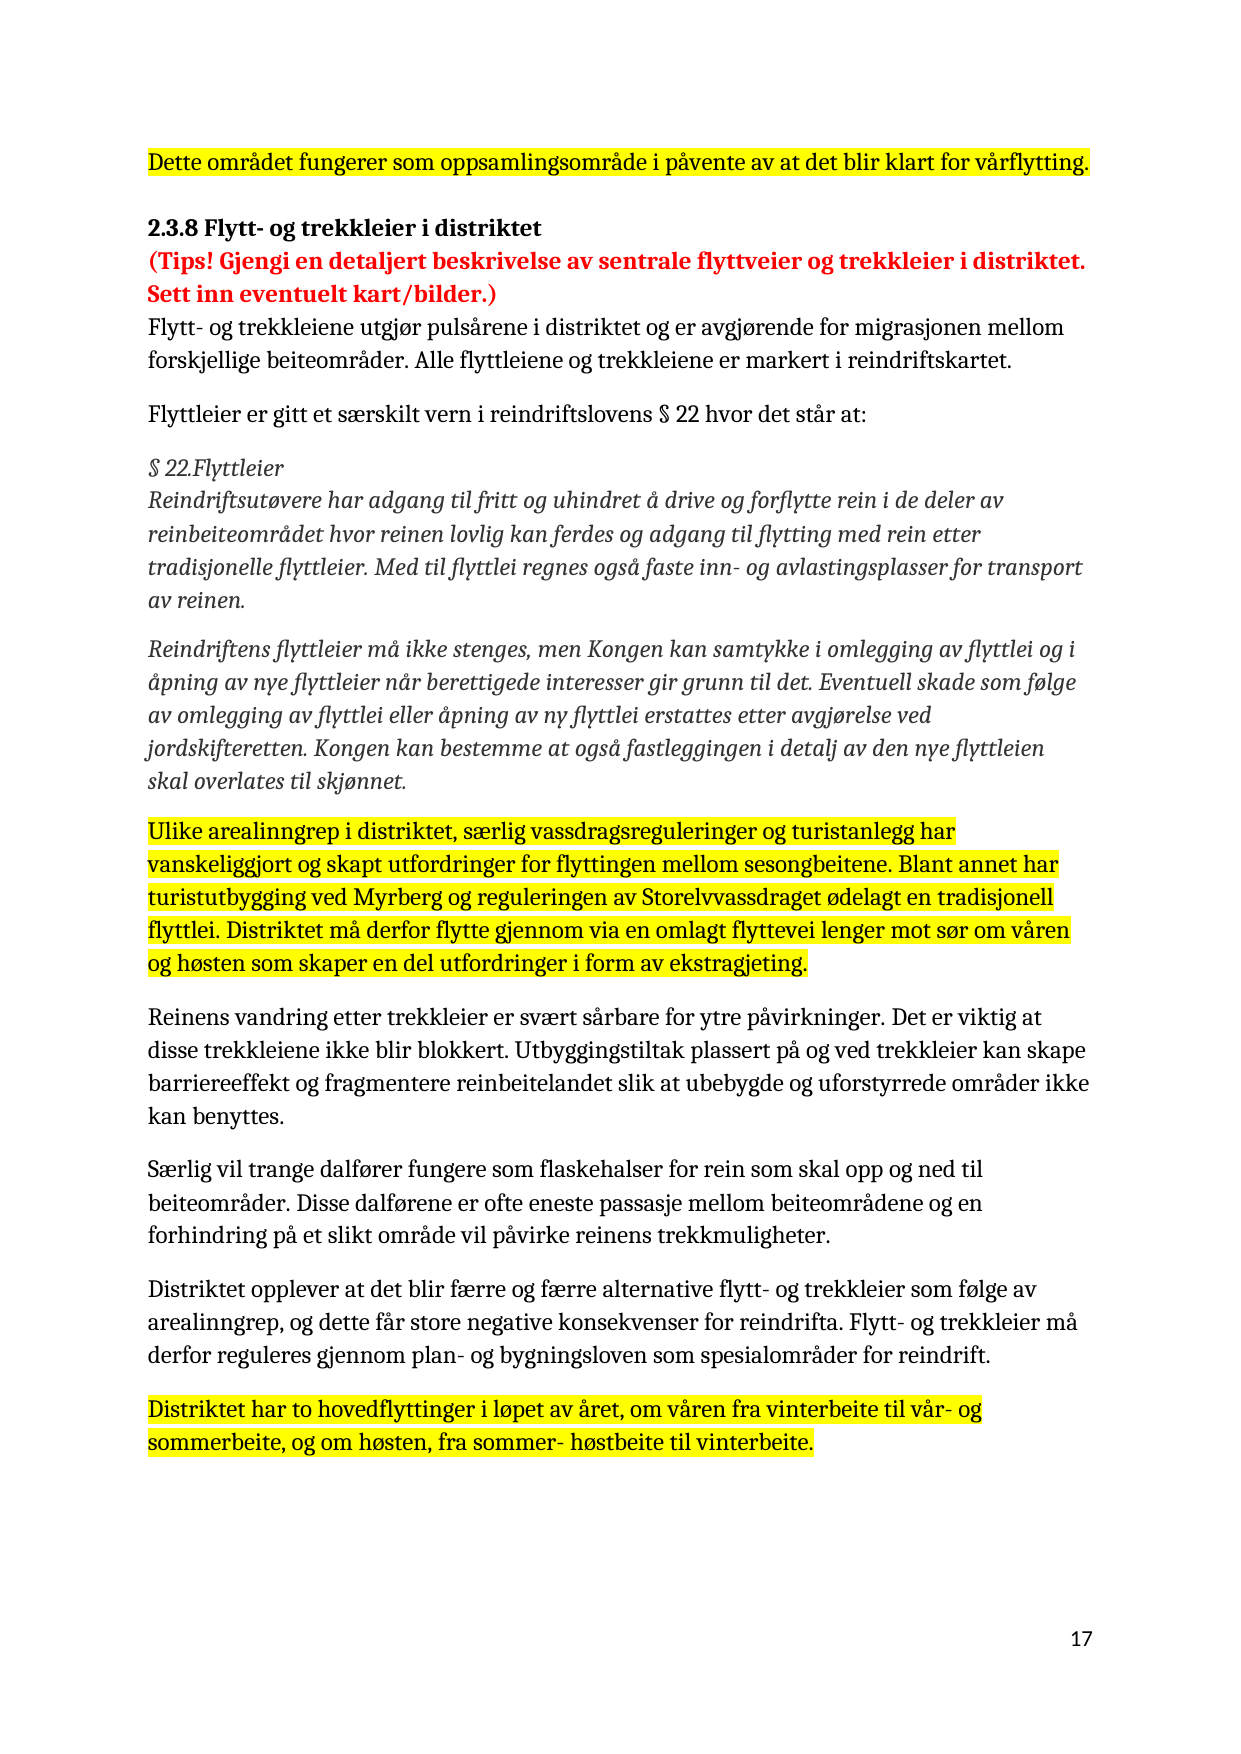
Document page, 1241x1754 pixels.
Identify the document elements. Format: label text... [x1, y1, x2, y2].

text Reinens vandring etter trekkleier er svært sårbare for ytre påvirkninger. Det er viktig at disse trekkleiene ikke blir blokkert. Utbyggingstiltak plassert på og ved trekkleier kan skape barriereeffekt og fragmentere reinbeitelandet slik at ubebygde og uforstyrrede områder ikke kan benyttes. [148, 1002, 1093, 1130]
text Særlig vil trange dalfører fungere som flaskehalser for rein som skal opp og ned til beiteområder. Disse dalførene er ofte eneste passasje mellom beiteområdene og en forhindring på et slikt område vil påvirke reinens trekkmuligheter. [148, 1155, 1093, 1250]
text 2.3.8 Flytt- og trekkleier i distriktet [148, 214, 1093, 242]
text Distriktet opplever at det blir færre og færre alternative flytt- og trekkleier som følge av arealinngrep, og dette får store negative konsekvenser for reindrifta. Flytt- og trekkleier må derfor reguleres gjennom plan- og bygningsloven som spesialområder for reindrift. [148, 1275, 1093, 1370]
text Flytt- og trekkleiene utgjør pulsårene i distriktet og er avgjørende for migrasjonen mellom forskjellige beiteområder. Alle flyttleiene og trekkleiene er markert i reindriftskartet. [148, 313, 1093, 374]
text Flyttleier er gitt et særskilt vern i reindriftslovens § 22 hvor det står at: [148, 399, 1093, 428]
text Distriktet har to hovedflyttinger i løpet av året, om våren fra vinterbeite til vår- og sommerbeite, og om høsten, fra sommer- høstbeite til vinterbeite. [148, 1395, 1093, 1457]
text Reindriftsutøvere har adgang til fritt og uhindret å drive og forflytte rein i de deler av reinbeiteområdet hvor reinen lovlig kan ferdes og adgang til flytting med rein etter tradisjonelle flyttleier. Med til flyttlei regnes også faste inn- og avlastingsplasser for transport av reinen. [148, 486, 1093, 614]
text (Tips! Gjengi en detaljert beskrivelse av sentrale flyttveier og trekkleier i distriktet. Sett inn eventuelt kart/bilder.) [148, 247, 1093, 308]
text Ulike arealinngrep i distriktet, særlig vassdragsreguleringer og turistanlegg har vanskeliggjort og skapt utfordringer for flyttingen mellom sesongbeitene. Blant annet har turistutbygging ved Myrberg og reguleringen av Storelvvassdraget ødelagt en tradisjonell flyttlei. Distriktet må derfor flytte gjennom via en omlagt flyttevei lenger mot sør om våren og høsten som skaper en del utfordringer i form av ekstragjeting. [148, 817, 1093, 977]
text § 22.Flyttleier [148, 453, 1093, 482]
text Reindriftens flyttleier må ikke stenges, men Kongen kan samtykke i omlegging av flyttlei og i åpning av nye flyttleier når berettigede interesser gir grunn til det. Eventuell skade som følge av omlegging av flyttlei eller åpning av ny flyttlei erstattes etter avgjørelse ved jordskifteretten. Kongen kan bestemme at også fastleggingen i detalj av den nye flyttleien skal overlates til skjønnet. [148, 635, 1093, 796]
